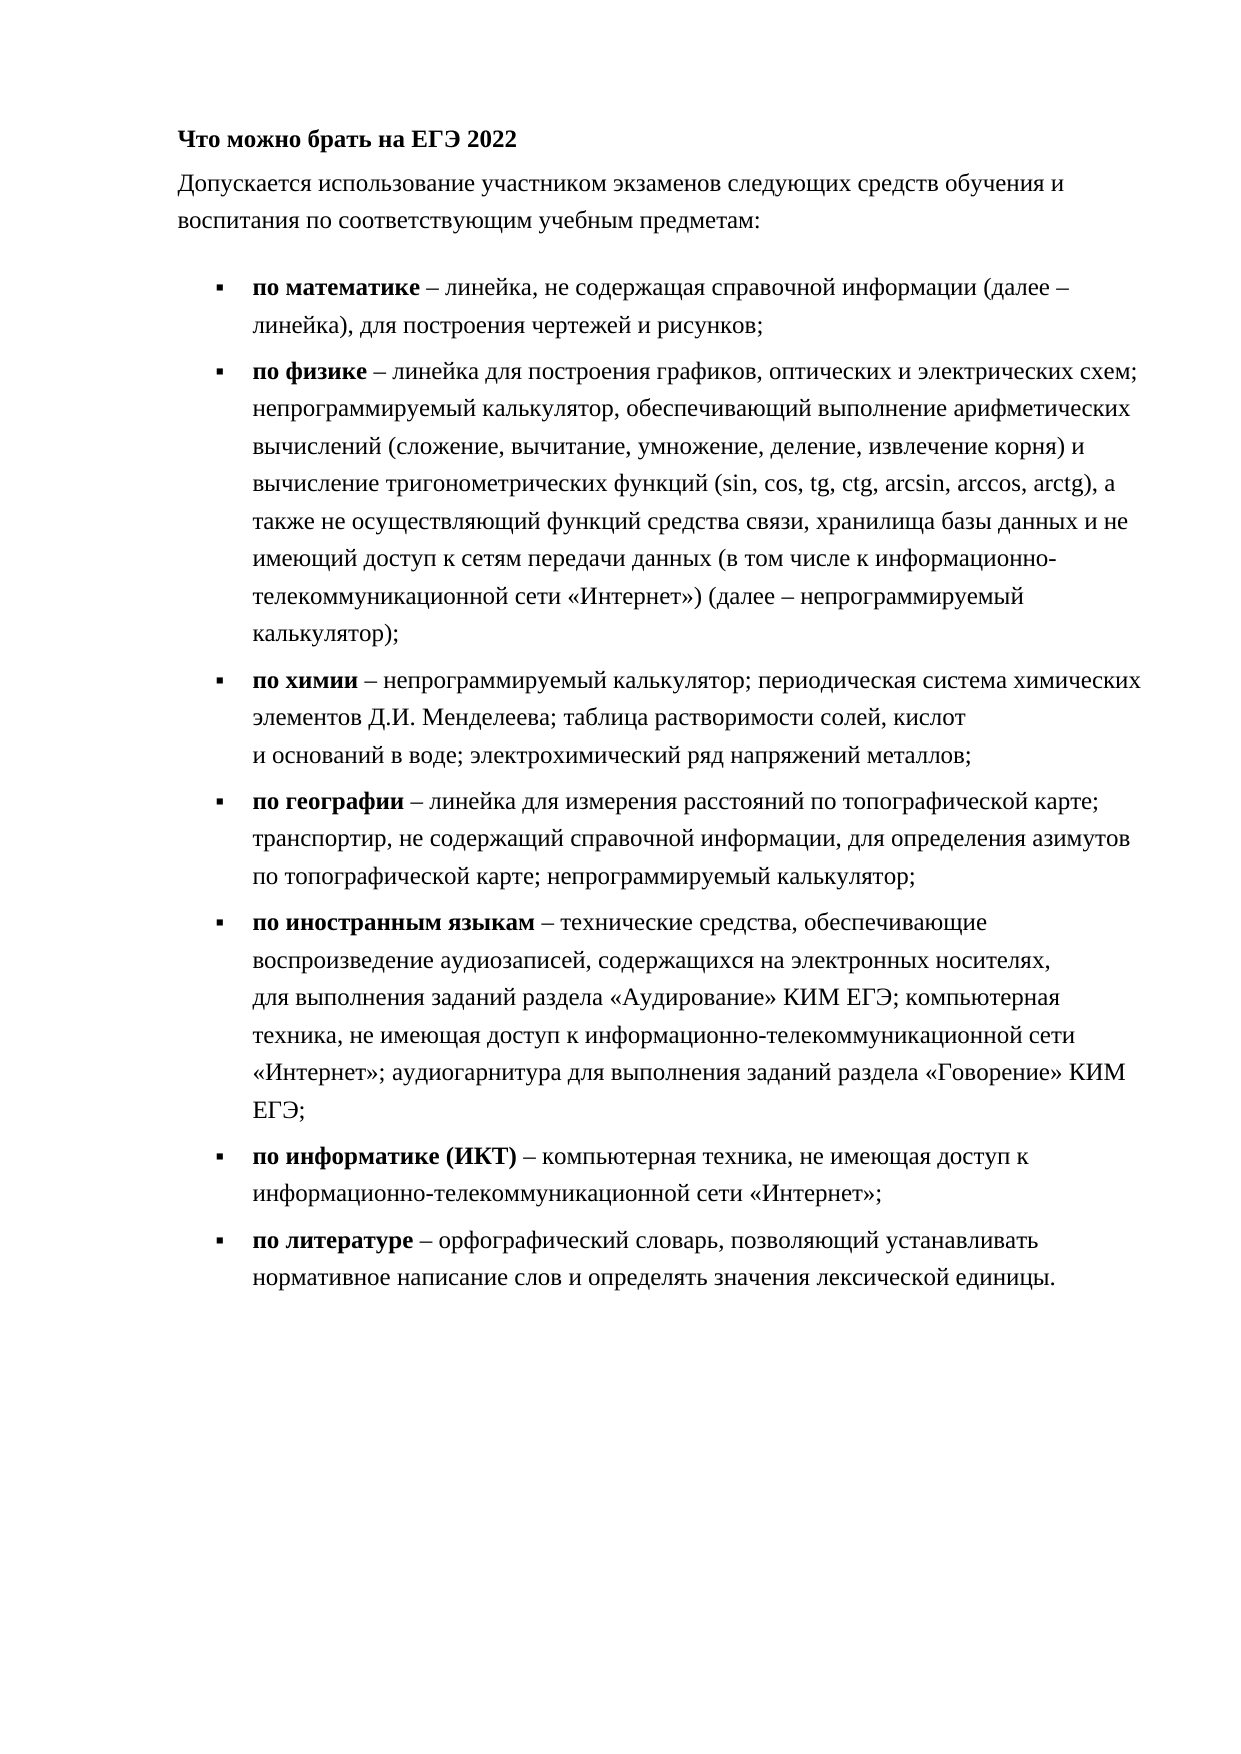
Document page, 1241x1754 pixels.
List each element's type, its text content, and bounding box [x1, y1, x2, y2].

list по иностранным языкам – технические средства, обеспечивающие воспроизведение аудиозаписей, содержащихся на электронных носителях, для выполнения заданий раздела «Аудирование» КИМ ЕГЭ; компьютерная техника, не имеющая доступ к информационно-телекоммуникационной сети «Интернет»; аудиогарнитура для выполнения заданий раздела «Говорение» КИМ ЕГЭ; [215, 898, 1152, 1123]
text Допускается использование участником экзаменов следующих средств обучения и воспитания по соответствующим учебным предметам: [177, 159, 1152, 234]
list по физике – линейка для построения графиков, оптических и электрических схем; непрограммируемый калькулятор, обеспечивающий выполнение арифметических вычислений (сложение, вычитание, умножение, деление, извлечение корня) и вычисление тригонометрических функций (sin, cos, tg, ctg, arcsin, arccos, arctg), а также не осуществляющий функций средства связи, хранилища базы данных и не имеющий доступ к сетям передачи данных (в том числе к информационно-телекоммуникационной сети «Интернет») (далее – непрограммируемый калькулятор); [215, 347, 1152, 647]
list по литературе – орфографический словарь, позволяющий устанавливать нормативное написание слов и определять значения лексической единицы. [215, 1216, 1152, 1291]
list по математике – линейка, не содержащая справочной информации (далее – линейка), для построения чертежей и рисунков; [215, 263, 1152, 338]
list по информатике (ИКТ) – компьютерная техника, не имеющая доступ к информационно-телекоммуникационной сети «Интернет»; [215, 1132, 1152, 1207]
text Что можно брать на ЕГЭ 2022 [177, 118, 1152, 153]
list по географии – линейка для измерения расстояний по топографической карте; транспортир, не содержащий справочной информации, для определения азимутов по топографической карте; непрограммируемый калькулятор; [215, 777, 1152, 890]
list по химии – непрограммируемый калькулятор; периодическая система химических элементов Д.И. Менделеева; таблица растворимости солей, кислот и оснований в воде; электрохимический ряд напряжений металлов; [215, 656, 1152, 768]
